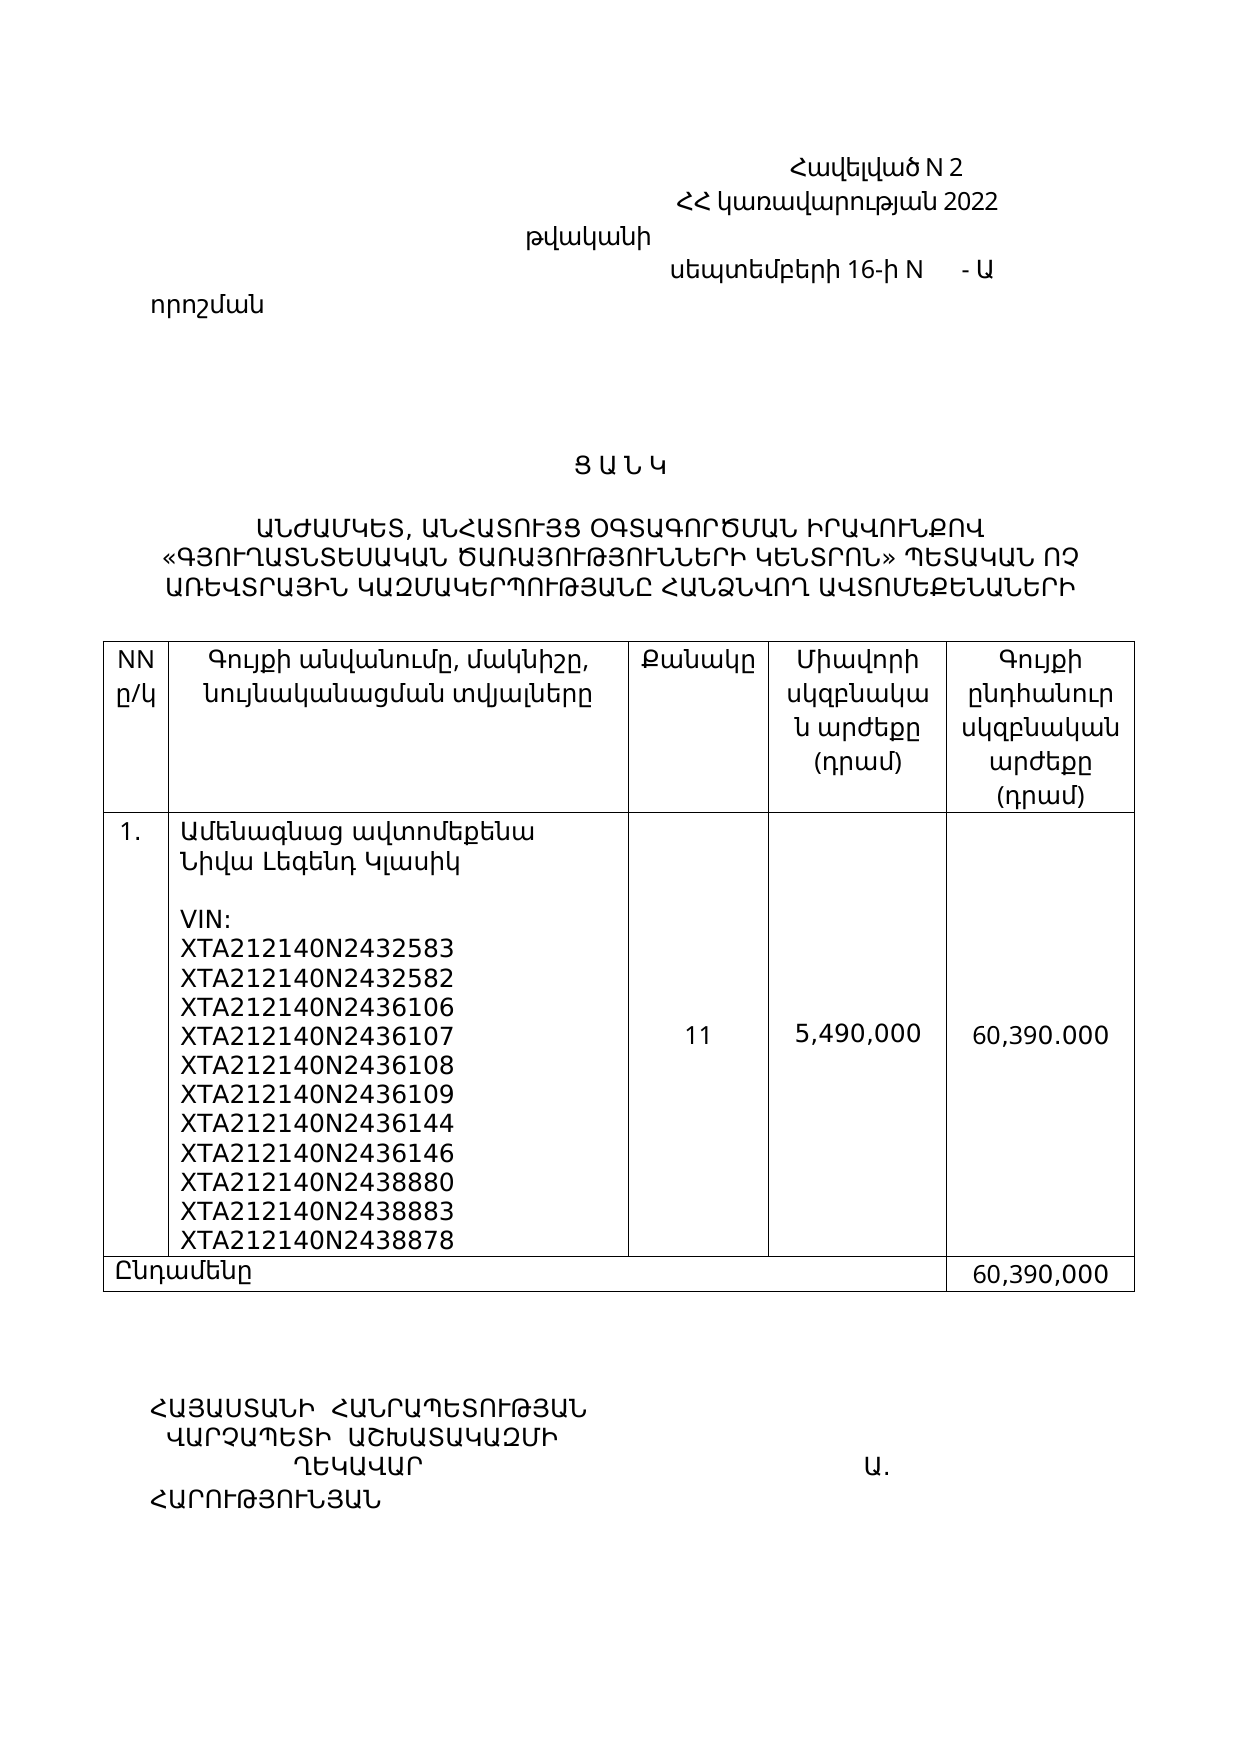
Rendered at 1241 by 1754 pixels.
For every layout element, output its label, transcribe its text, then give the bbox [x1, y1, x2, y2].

text ՎԱՐՉԱՊԵՏԻ ԱՇԽԱՏԱԿԱԶՄԻ [150, 1423, 1090, 1452]
text սեպտեմբերի 16-ի N - Ա որոշման [150, 252, 1090, 320]
text ՂԵԿԱՎԱՐ Ա. ՀԱՐՈՒԹՅՈՒՆՅԱՆ [150, 1452, 1090, 1515]
table_cell 11 [629, 813, 768, 1256]
table_header Միավորի սկզբնական արժեքը (դրամ) [769, 642, 946, 812]
table_cell 5,490,000 [769, 813, 946, 1256]
table_header Քանակը [629, 642, 768, 812]
table_header Գույքի ընդհանուր սկզբնական արժեքը (դրամ) [947, 642, 1134, 812]
table_cell 1. [104, 813, 168, 1256]
text ՀՀ կառավարության 2022 թվականի [525, 184, 1090, 252]
table_header NN ը/կ [104, 642, 168, 812]
text Ց Ա Ն Կ [150, 451, 1090, 480]
table_cell 60,390․000 [947, 813, 1134, 1256]
table_cell 60,390,000 [947, 1257, 1134, 1291]
table_cell Ընդամենը [104, 1257, 946, 1291]
table_header Գույքի անվանումը, մակնիշը, նույնականացման տվյալները [169, 642, 628, 812]
text Հավելված N 2 [750, 150, 1090, 184]
text ՀԱՅԱՍՏԱՆԻ ՀԱՆՐԱՊԵՏՈՒԹՅԱՆ [150, 1394, 1090, 1423]
table_cell Ամենագնաց ավտոմեքենա Նիվա Լեգենդ Կլասիկ VIN: XTA212140N2432583 XTA212140N2432582 XTA212140N2436106 XTA212140N2436107 XTA212140N2436108 XTA212140N2436109 XTA212140N2436144 XTA212140N2436146 XTA212140N2438880 XTA212140N2438883 XTA212140N2438878 [169, 813, 628, 1256]
text ԱՆԺԱՄԿԵՏ, ԱՆՀԱՏՈՒՅՑ ՕԳՏԱԳՈՐԾՄԱՆ ԻՐԱՎՈՒՆՔՈՎ «ԳՅՈՒՂԱՏՆՏԵՍԱԿԱՆ ԾԱՌԱՅՈՒԹՅՈՒՆՆԵՐԻ ԿԵՆՏՐՈՆ» ՊԵՏԱԿԱՆ ՈՉ ԱՌԵՎՏՐԱՅԻՆ ԿԱԶՄԱԿԵՐՊՈՒԹՅԱՆԸ ՀԱՆՁՆՎՈՂ ԱՎՏՈՄԵՔԵՆԱՆԵՐԻ [150, 514, 1090, 602]
